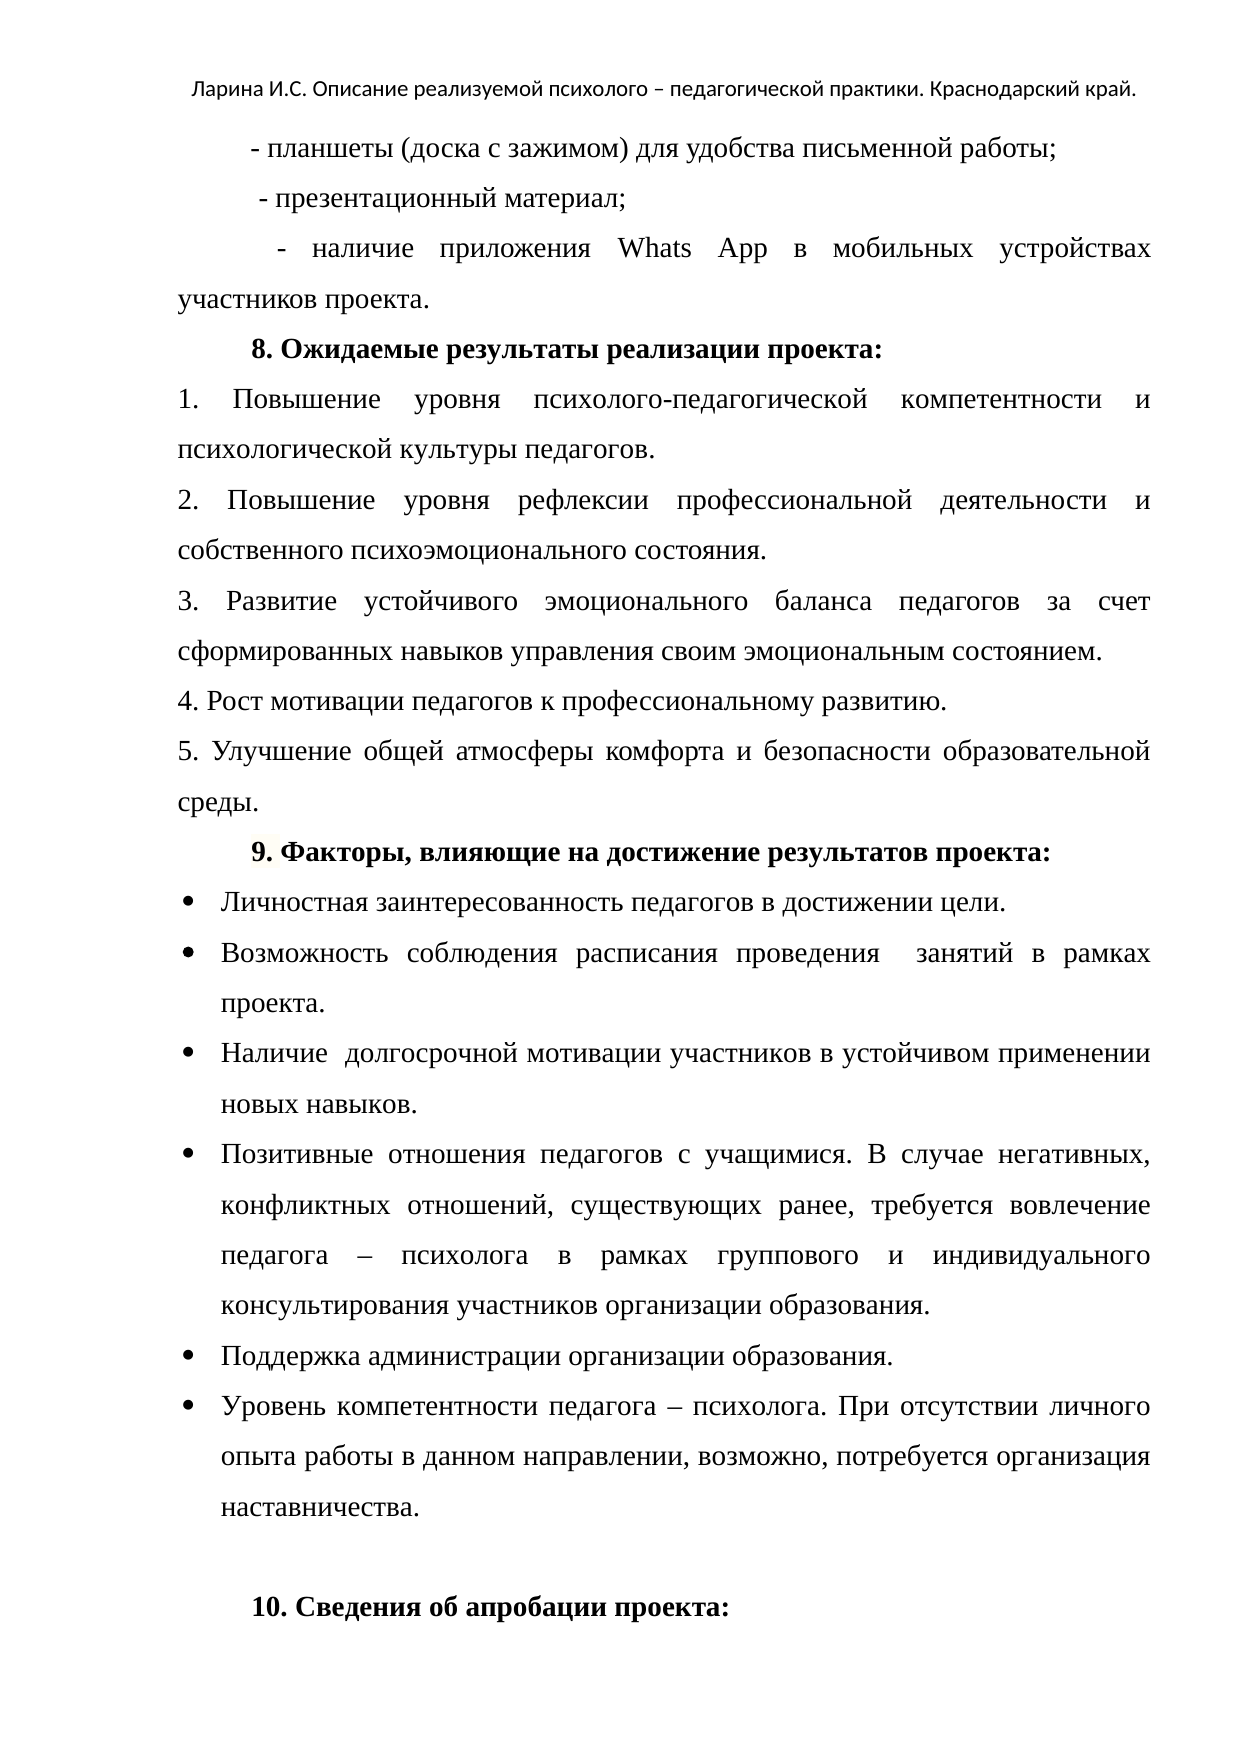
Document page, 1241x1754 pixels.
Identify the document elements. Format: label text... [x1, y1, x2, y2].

text 1. Повышение уровня психолого-педагогической компетентности и психологической культуры педагогов. [177, 381, 1152, 465]
list 10. Сведения об апробации проекта: [251, 1589, 1152, 1623]
list Уровень компетентности педагога – психолога. При отсутствии личного опыта работы в данном направлении, возможно, потребуется организация наставничества. [183, 1388, 1152, 1522]
text - наличие приложения Whats Аpp в мобильных устройствах участников проекта. [177, 230, 1152, 314]
list Личностная заинтересованность педагогов в достижении цели. [183, 884, 1152, 918]
text 2. Повышение уровня рефлексии профессиональной деятельности и собственного психоэмоционального состояния. [177, 482, 1152, 566]
text 3. Развитие устойчивого эмоционального баланса педагогов за счет сформированных навыков управления своим эмоциональным состоянием. [177, 583, 1152, 666]
text - планшеты (доска с зажимом) для удобства письменной работы; [177, 130, 1152, 163]
list Возможность соблюдения расписания проведения занятий в рамках проекта. [183, 935, 1152, 1019]
list Наличие долгосрочной мотивации участников в устойчивом применении новых навыков. [183, 1036, 1152, 1119]
text 5. Улучшение общей атмосферы комфорта и безопасности образовательной среды. [177, 733, 1152, 817]
list Позитивные отношения педагогов с учащимися. В случае негативных, конфликтных отношений, существующих ранее, требуется вовлечение педагога – психолога в рамках группового и индивидуального консультирования участников организации образования. [183, 1136, 1152, 1321]
text 4. Рост мотивации педагогов к профессиональному развитию. [177, 683, 1152, 717]
text - презентационный материал; [177, 180, 1152, 214]
list Поддержка администрации организации образования. [183, 1338, 1152, 1371]
list 9. Факторы, влияющие на достижение результатов проекта: [280, 834, 1152, 868]
list 8. Ожидаемые результаты реализации проекта: [177, 331, 1152, 364]
